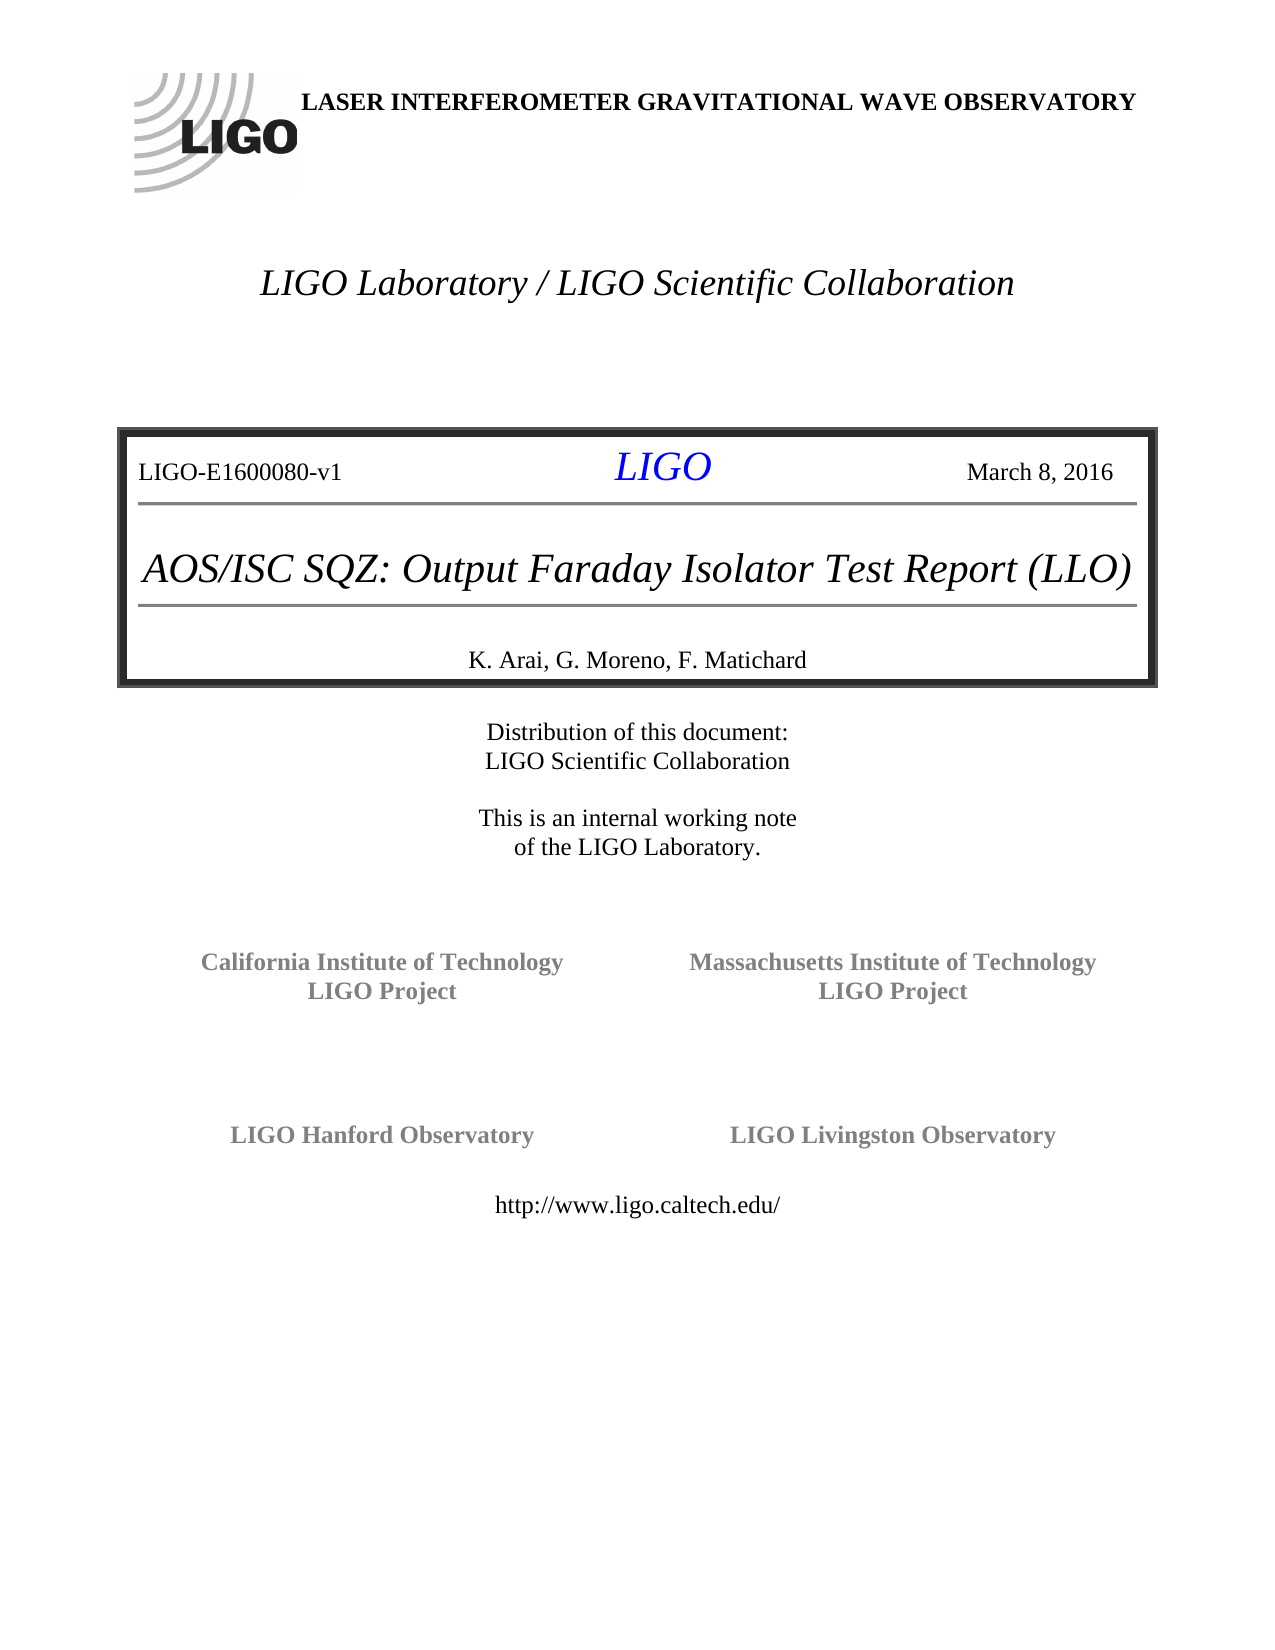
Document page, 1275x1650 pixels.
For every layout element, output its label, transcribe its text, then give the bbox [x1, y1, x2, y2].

table_cell LIGO Livingston Observatory [638, 1005, 1148, 1177]
table_header Massachusetts Institute of Technology LIGO Project [638, 947, 1148, 1005]
table_cell LIGO Hanford Observatory [127, 1005, 637, 1177]
text LIGO Scientific Collaboration [138, 746, 1137, 775]
table_header California Institute of Technology LIGO Project [127, 947, 637, 1005]
text http://www.ligo.caltech.edu/ [138, 1190, 1137, 1218]
text LIGO-E1600080-v1 LIGO March 8, 2016 [130, 440, 1145, 490]
text K. Arai, G. Moreno, F. Matichard [130, 631, 1145, 676]
text This is an internal working note [138, 803, 1137, 832]
text Distribution of this document: [138, 717, 1137, 746]
text of the LIGO Laboratory. [138, 832, 1137, 861]
picture [134, 73, 297, 193]
text LIGO Laboratory / LIGO Scientific Collaboration [138, 260, 1137, 303]
text AOS/ISC SQZ: Output Faraday Isolator Test Report (LLO) [130, 529, 1145, 591]
